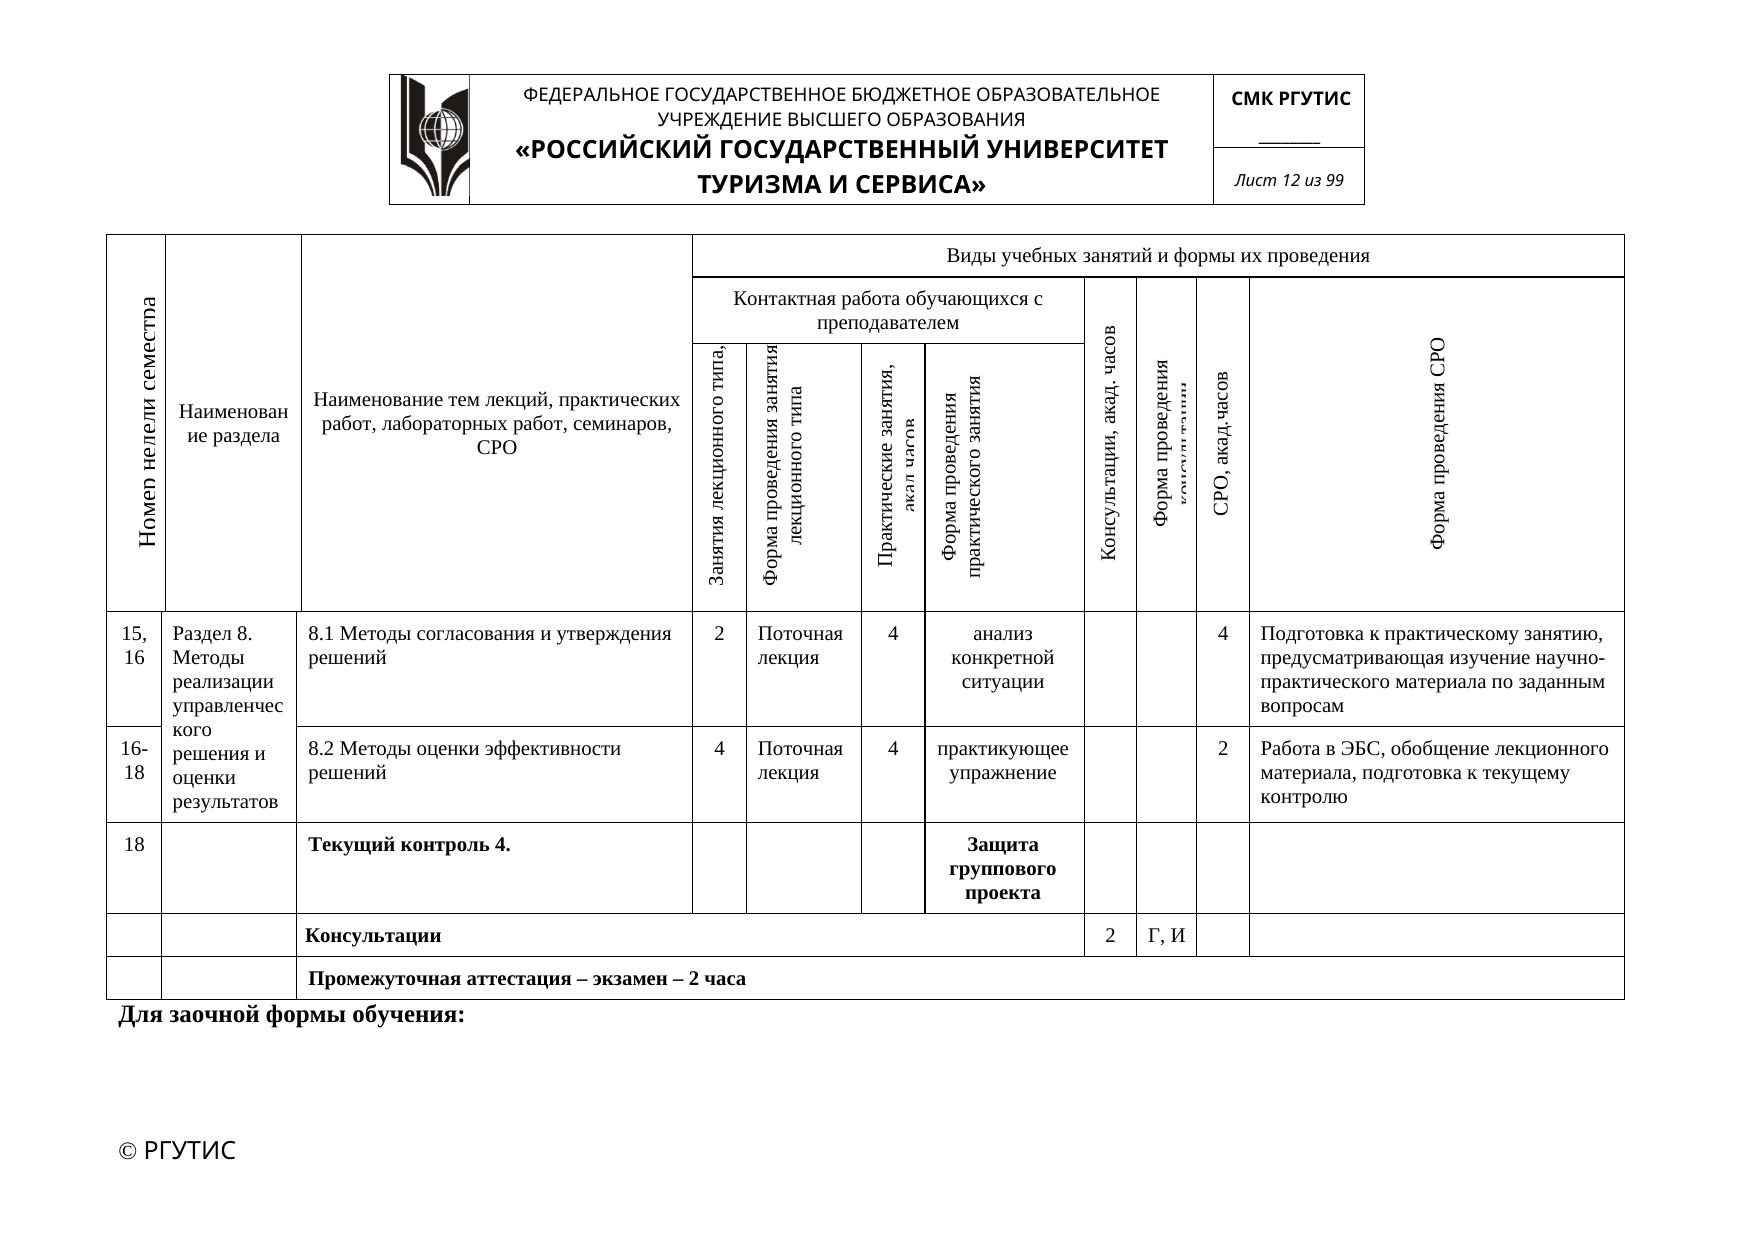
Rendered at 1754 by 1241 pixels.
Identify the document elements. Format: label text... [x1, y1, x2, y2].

table_cell 4 [862, 727, 924, 822]
table_cell Консультации, акад. часов [1085, 278, 1136, 611]
table_cell 15,16 [107, 612, 161, 726]
table_cell [162, 823, 296, 913]
table_cell Консультации [297, 914, 1084, 956]
table_cell Раздел 8. Методы реализации управленческого решения и оценки результатов [162, 612, 296, 822]
table_cell [1085, 823, 1136, 913]
table_cell Форма проведения консультации [1137, 278, 1196, 611]
table_cell 16-18 [107, 727, 161, 822]
table_cell 4 [693, 727, 746, 822]
table_cell Занятия лекционного типа, акад. часов [693, 344, 746, 611]
table_cell Контактная работа обучающихся с преподавателем [693, 278, 1084, 343]
table_cell [1197, 823, 1249, 913]
table_cell 8.1 Методы согласования и утверждения решений [297, 612, 692, 726]
table_cell [1137, 727, 1196, 822]
table_cell Форма проведения занятия лекционного типа [747, 344, 861, 611]
table_cell [162, 914, 296, 956]
table_cell 4 [1197, 612, 1249, 726]
table_cell 2 [1197, 727, 1249, 822]
table_header Наименование раздела [166, 235, 301, 611]
table_cell Поточная лекция [747, 612, 861, 726]
table_cell Подготовка к практическому занятию, предусматривающая изучение научно-практического материала по заданным вопросам [1250, 612, 1624, 726]
table_cell [1137, 823, 1196, 913]
table_cell Защита группового проекта [926, 823, 1084, 913]
table_cell 8.2 Методы оценки эффективности решений [297, 727, 692, 822]
table_cell [1250, 914, 1624, 956]
table_cell [107, 914, 161, 956]
table_cell Форма проведения практического занятия [926, 344, 1084, 611]
table_header Наименование тем лекций, практических работ, лабораторных работ, семинаров, СРО [302, 235, 692, 611]
table_cell Форма проведения СРО [1250, 278, 1624, 611]
table_header Виды учебных занятий и формы их проведения [693, 235, 1624, 276]
table_cell [1197, 914, 1249, 956]
table_cell анализ конкретной ситуации [926, 612, 1084, 726]
table_cell [747, 823, 861, 913]
table_cell Практические занятия, акад.часов [862, 344, 924, 611]
table_cell [162, 957, 296, 998]
table_cell [1085, 612, 1136, 726]
table_cell [107, 957, 161, 998]
table_cell Г, И [1137, 914, 1196, 956]
table_cell [862, 823, 924, 913]
table_cell практикующее упражнение [926, 727, 1084, 822]
table_cell Промежуточная аттестация – экзамен – 2 часа [297, 957, 1624, 998]
table_cell Текущий контроль 4. [297, 823, 692, 913]
table_cell [1250, 823, 1624, 913]
table_cell [1085, 727, 1136, 822]
table_cell СРО, акад.часов [1197, 278, 1249, 611]
text Для заочной формы обучения: [118, 999, 1636, 1028]
table_cell Работа в ЭБС, обобщение лекционного материала, подготовка к текущему контролю [1250, 727, 1624, 822]
table_header Номер недели семестра [107, 235, 165, 611]
table_cell [1137, 612, 1196, 726]
table_cell 2 [693, 612, 746, 726]
table_cell 18 [107, 823, 161, 913]
table_cell 4 [862, 612, 924, 726]
table_cell Поточная лекция [747, 727, 861, 822]
table_cell [693, 823, 746, 913]
table_cell 2 [1085, 914, 1136, 956]
picture [400, 75, 470, 196]
